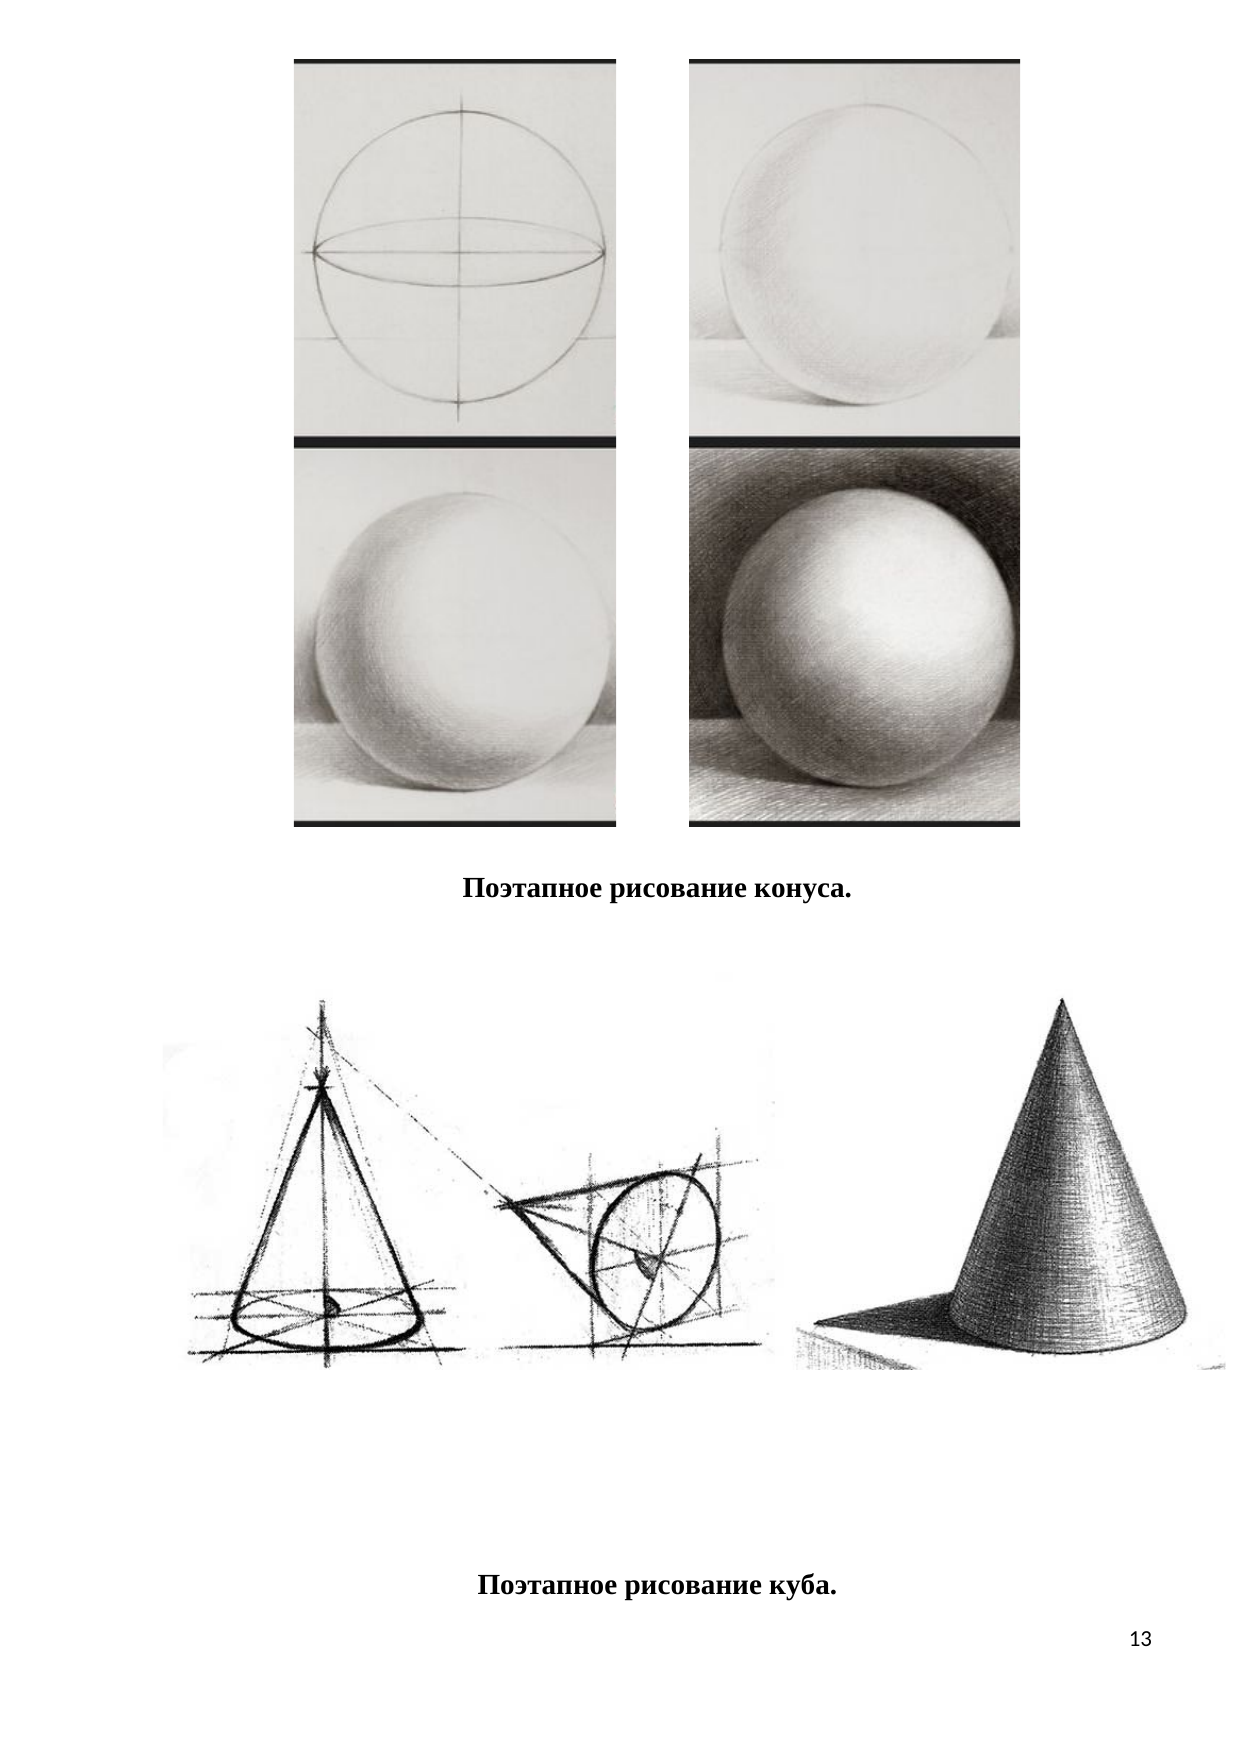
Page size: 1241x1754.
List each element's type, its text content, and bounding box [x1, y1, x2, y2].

picture [162, 947, 1226, 1370]
text Поэтапное рисование куба. [103, 1567, 1152, 1600]
picture [689, 59, 1021, 827]
text Поэтапное рисование конуса. [103, 870, 1152, 904]
picture [293, 59, 617, 827]
